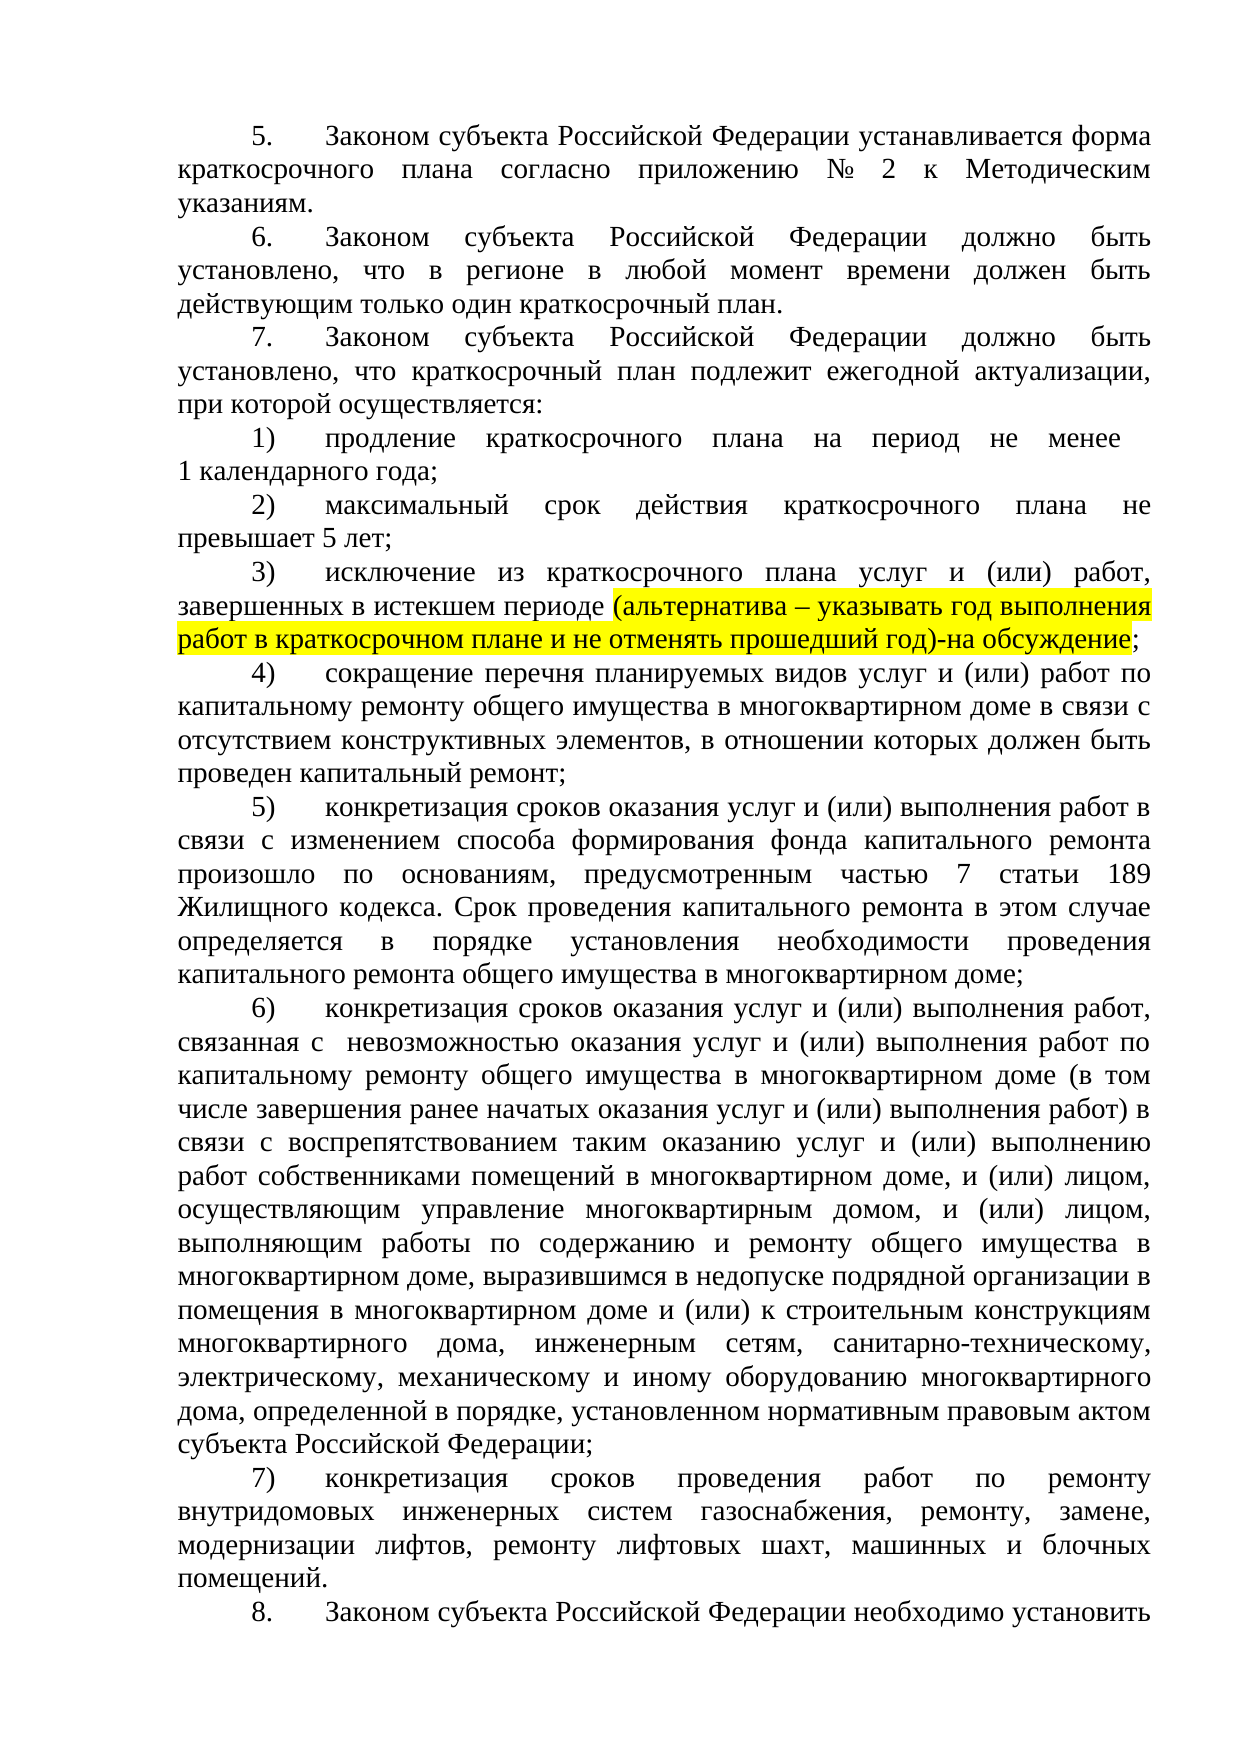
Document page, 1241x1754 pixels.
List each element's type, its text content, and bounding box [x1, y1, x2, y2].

list конкретизация сроков оказания услуг и (или) выполнения работ в связи с изменением способа формирования фонда капитального ремонта произошло по основаниям, предусмотренным частью 7 статьи 189 Жилищного кодекса. Срок проведения капитального ремонта в этом случае определяется в порядке установления необходимости проведения капитального ремонта общего имущества в многоквартирном доме; [177, 789, 1152, 990]
list продление краткосрочного плана на период не менее 1 календарного года; [177, 420, 1152, 487]
list Законом субъекта Российской Федерации должно быть установлено, что краткосрочный план подлежит ежегодной актуализации, при которой осуществляется: [177, 319, 1152, 420]
list максимальный срок действия краткосрочного плана не превышает 5 лет; [177, 487, 1152, 554]
list Законом субъекта Российской Федерации устанавливается форма краткосрочного плана согласно приложению № 2 к Методическим указаниям. [177, 118, 1152, 219]
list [177, 1594, 1152, 1627]
list сокращение перечня планируемых видов услуг и (или) работ по капитальному ремонту общего имущества в многоквартирном доме в связи с отсутствием конструктивных элементов, в отношении которых должен быть проведен капитальный ремонт; [177, 655, 1152, 789]
list Законом субъекта Российской Федерации должно быть установлено, что в регионе в любой момент времени должен быть действующим только один краткосрочный план. [177, 219, 1152, 319]
list конкретизация сроков проведения работ по ремонту внутридомовых инженерных систем газоснабжения, ремонту, замене, модернизации лифтов, ремонту лифтовых шахт, машинных и блочных помещений. [177, 1460, 1152, 1594]
list исключение из краткосрочного плана услуг и (или) работ, завершенных в истекшем периоде (альтернатива – указывать год выполнения работ в краткосрочном плане и не отменять прошедший год)-на обсуждение; [177, 554, 1152, 621]
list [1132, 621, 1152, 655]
list конкретизация сроков оказания услуг и (или) выполнения работ, связанная с невозможностью оказания услуг и (или) выполнения работ по капитальному ремонту общего имущества в многоквартирном доме (в том числе завершения ранее начатых оказания услуг и (или) выполнения работ) в связи с воспрепятствованием таким оказанию услуг и (или) выполнению работ собственниками помещений в многоквартирном доме, и (или) лицом, осуществляющим управление многоквартирным домом, и (или) лицом, выполняющим работы по содержанию и ремонту общего имущества в многоквартирном доме, выразившимся в недопуске подрядной организации в помещения в многоквартирном доме и (или) к строительным конструкциям многоквартирного дома, инженерным сетям, санитарно-техническому, электрическому, механическому и иному оборудованию многоквартирного дома, определенной в порядке, установленном нормативным правовым актом субъекта Российской Федерации; [177, 990, 1152, 1460]
